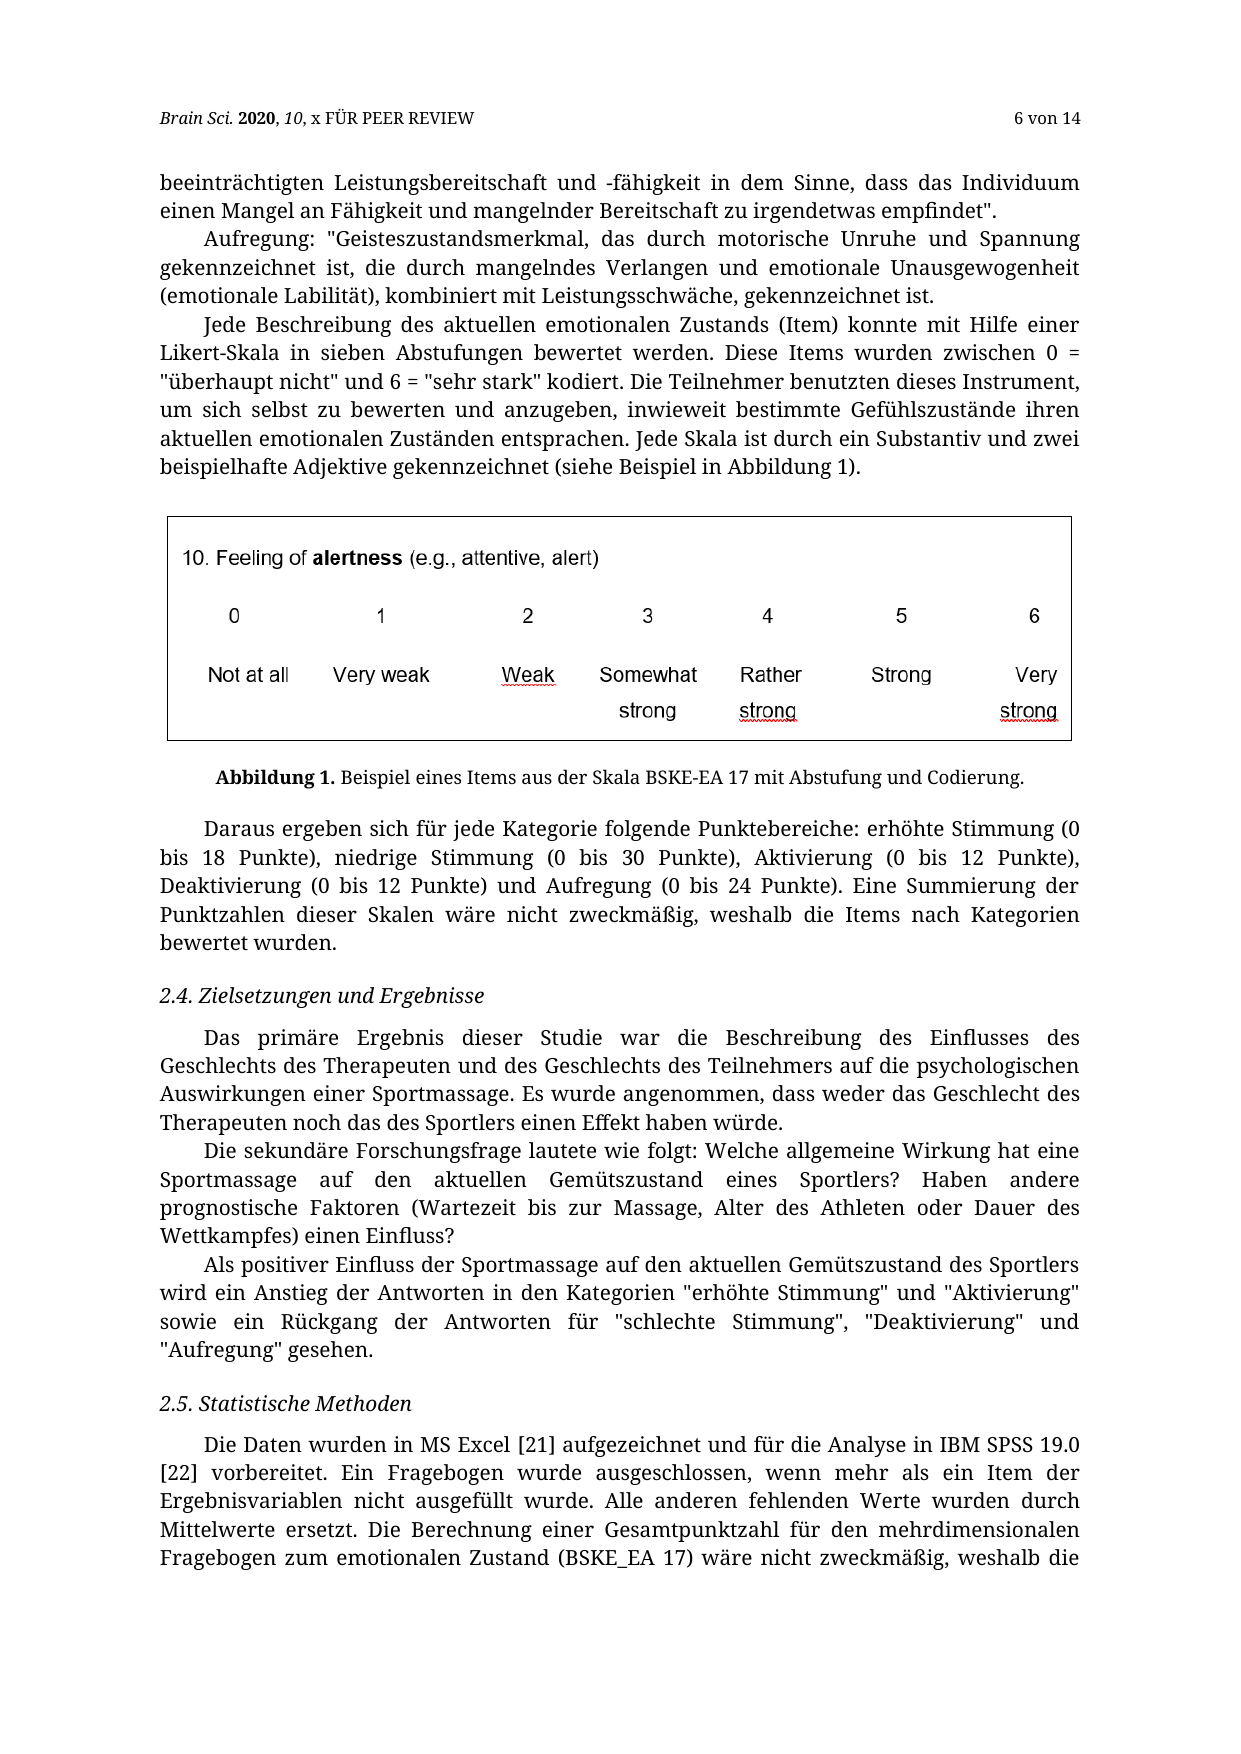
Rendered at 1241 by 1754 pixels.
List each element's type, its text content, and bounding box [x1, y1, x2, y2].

picture [159, 505, 1081, 750]
text Das primäre Ergebnis dieser Studie war die Beschreibung des Einflusses des Geschlechts des Therapeuten und des Geschlechts des Teilnehmers auf die psychologischen Auswirkungen einer Sportmassage. Es wurde angenommen, dass weder das Geschlecht des Therapeuten noch das des Sportlers einen Effekt haben würde. [159, 1023, 1081, 1136]
subtitle 2.4. Zielsetzungen und Ergebnisse [159, 982, 1081, 1010]
text Daraus ergeben sich für jede Kategorie folgende Punktebereiche: erhöhte Stimmung (0 bis 18 Punkte), niedrige Stimmung (0 bis 30 Punkte), Aktivierung (0 bis 12 Punkte), Deaktivierung (0 bis 12 Punkte) und Aufregung (0 bis 24 Punkte). Eine Summierung der Punktzahlen dieser Skalen wäre nicht zweckmäßig, weshalb die Items nach Kategorien bewertet wurden. [159, 814, 1081, 957]
text Jede Beschreibung des aktuellen emotionalen Zustands (Item) konnte mit Hilfe einer Likert-Skala in sieben Abstufungen bewertet werden. Diese Items wurden zwischen 0 = "überhaupt nicht" und 6 = "sehr stark" kodiert. Die Teilnehmer benutzten dieses Instrument, um sich selbst zu bewerten und anzugeben, inwieweit bestimmte Gefühlszustände ihren aktuellen emotionalen Zuständen entsprachen. Jede Skala ist durch ein Substantiv und zwei beispielhafte Adjektive gekennzeichnet (siehe Beispiel in Abbildung 1). [159, 310, 1081, 481]
text Aufregung: "Geisteszustandsmerkmal, das durch motorische Unruhe und Spannung gekennzeichnet ist, die durch mangelndes Verlangen und emotionale Unausgewogenheit (emotionale Labilität), kombiniert mit Leistungsschwäche, gekennzeichnet ist. [159, 224, 1081, 310]
text Die sekundäre Forschungsfrage lautete wie folgt: Welche allgemeine Wirkung hat eine Sportmassage auf den aktuellen Gemütszustand eines Sportlers? Haben andere prognostische Faktoren (Wartezeit bis zur Massage, Alter des Athleten oder Dauer des Wettkampfes) einen Einfluss? [159, 1136, 1081, 1250]
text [159, 168, 1081, 224]
text Als positiver Einfluss der Sportmassage auf den aktuellen Gemütszustand des Sportlers wird ein Anstieg der Antworten in den Kategorien "erhöhte Stimmung" und "Aktivierung" sowie ein Rückgang der Antworten für "schlechte Stimmung", "Deaktivierung" und "Aufregung" gesehen. [159, 1250, 1081, 1364]
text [159, 1430, 1081, 1572]
subtitle 2.5. Statistische Methoden [159, 1389, 1081, 1417]
text Abbildung 1. Beispiel eines Items aus der Skala BSKE-EA 17 mit Abstufung und Codierung. [204, 762, 1036, 789]
